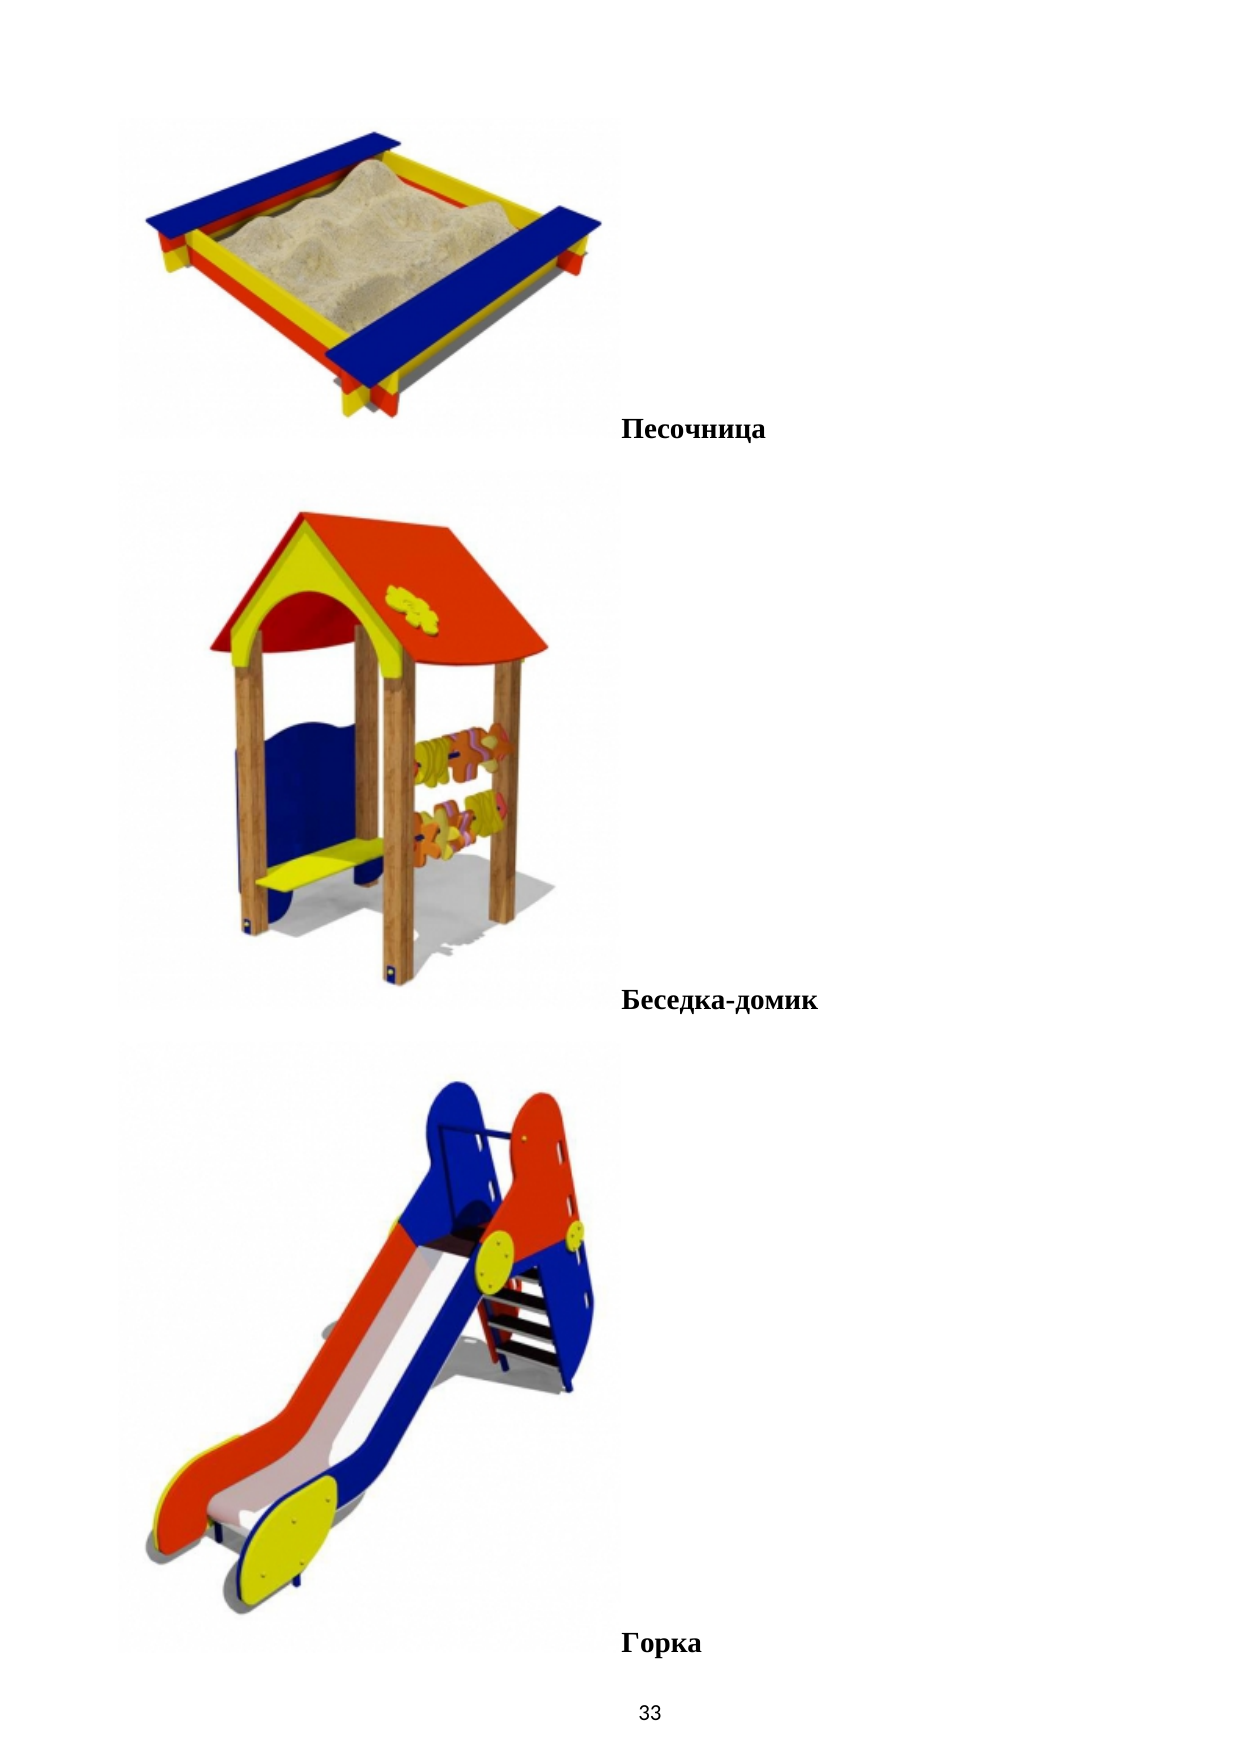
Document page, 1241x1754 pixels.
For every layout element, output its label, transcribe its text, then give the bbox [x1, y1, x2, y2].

picture [118, 470, 622, 1010]
picture [118, 118, 622, 439]
picture [118, 1041, 622, 1653]
